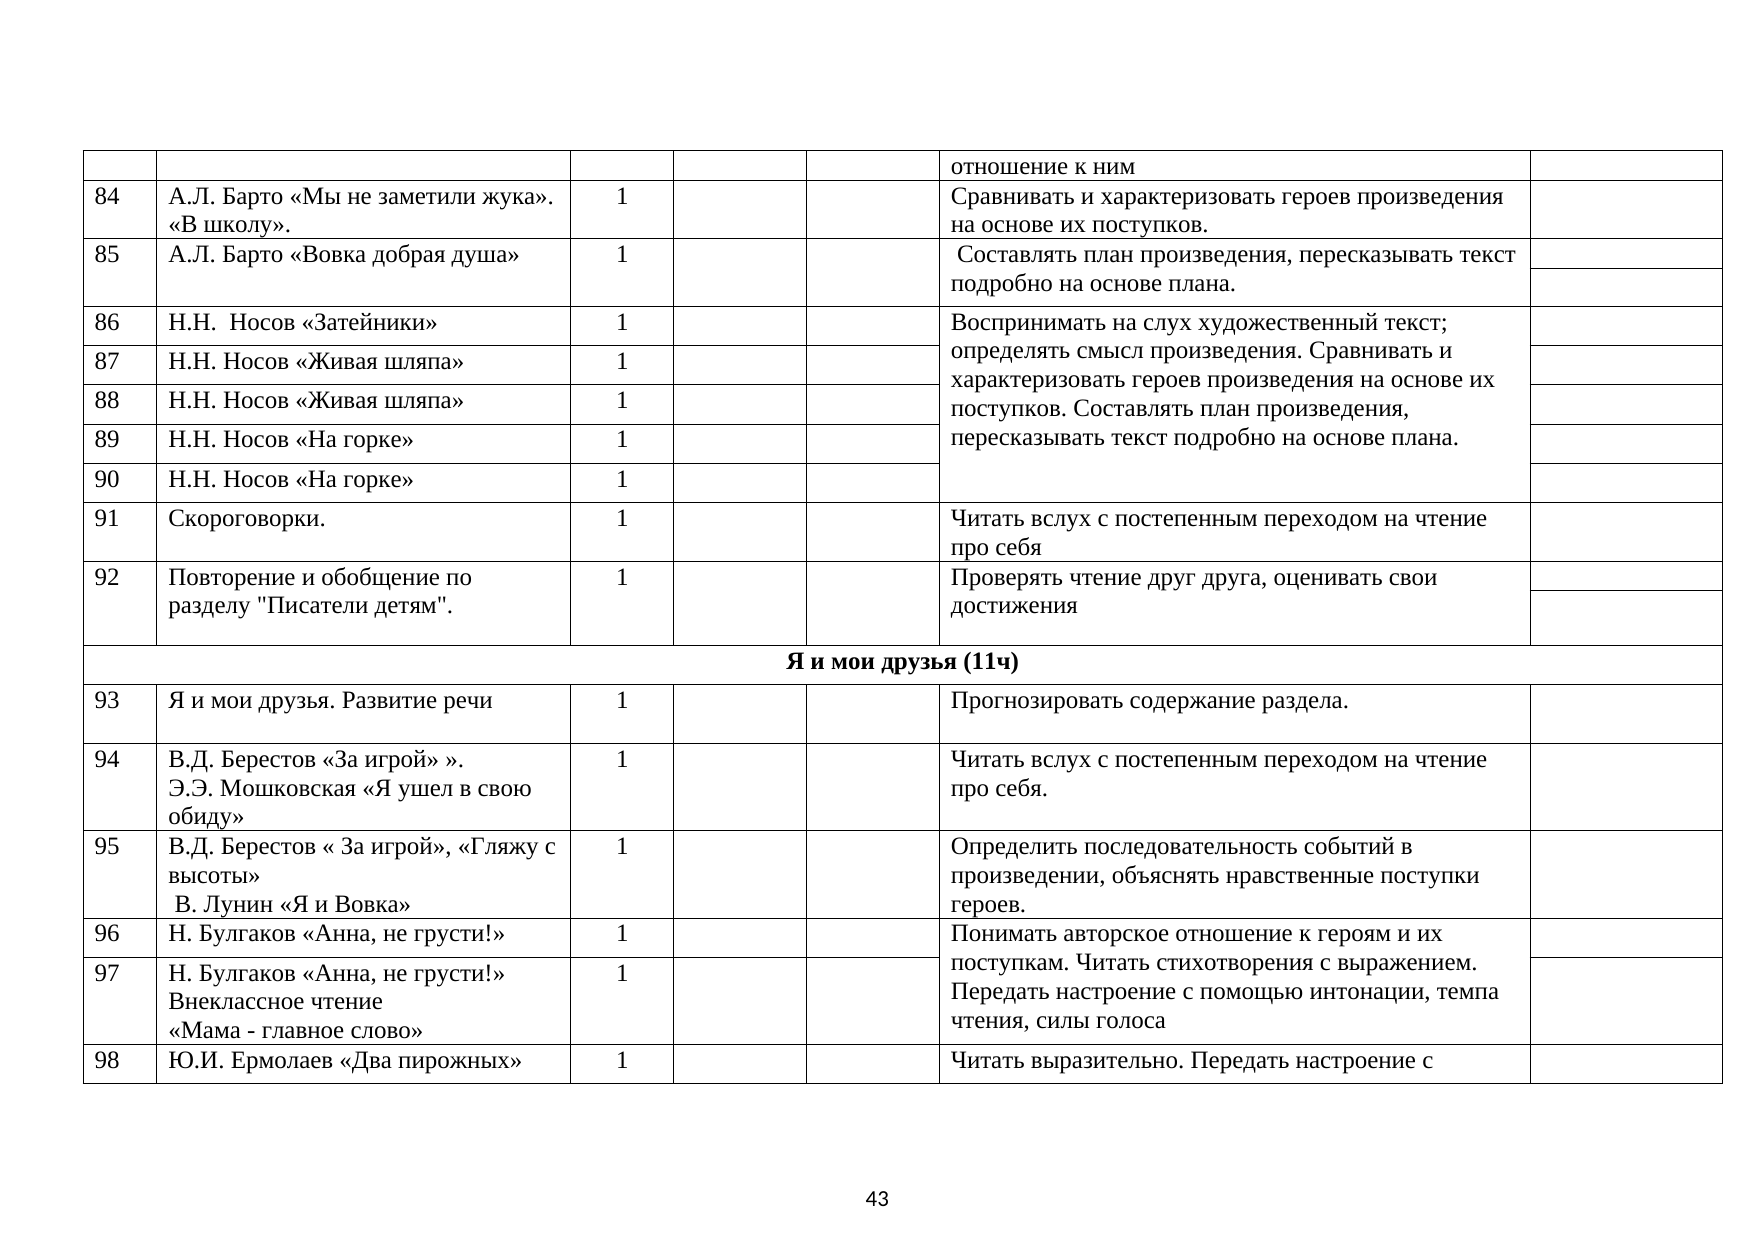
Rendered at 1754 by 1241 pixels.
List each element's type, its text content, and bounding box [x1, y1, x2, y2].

table_cell Понимать авторское отношение к героям и их поступкам. Читать стихотворения с выражением. Передать настроение с помощью интонации, темпа чтения, силы голоса [940, 919, 1530, 1044]
table_cell [1531, 591, 1722, 645]
table_cell [807, 464, 939, 502]
table_cell [1531, 181, 1722, 238]
table_cell [807, 919, 939, 957]
table_cell [1531, 269, 1722, 306]
table_cell [674, 425, 806, 463]
table_cell 88 [84, 385, 156, 423]
table_cell [674, 503, 806, 561]
table_cell [1531, 685, 1722, 743]
table_cell [674, 831, 806, 917]
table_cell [940, 1045, 1530, 1083]
table_cell 97 [84, 958, 156, 1044]
table_cell 86 [84, 307, 156, 345]
table_cell Сравнивать и характеризовать героев произведения на основе их поступков. [940, 181, 1530, 238]
table_cell Прогнозировать содержание раздела. [940, 685, 1530, 743]
table_cell 1 [571, 958, 673, 1044]
table_cell [674, 239, 806, 306]
table_cell 1 [571, 307, 673, 345]
table_cell [807, 425, 939, 463]
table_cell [940, 151, 1530, 180]
table_cell Н.Н. Носов «Затейники» [157, 307, 570, 345]
table_cell [807, 744, 939, 830]
table_cell [1531, 919, 1722, 957]
table_cell [1531, 744, 1722, 830]
table_cell 1 [571, 239, 673, 306]
table_cell [1531, 464, 1722, 502]
table_cell [807, 307, 939, 345]
table_cell [1531, 562, 1722, 590]
table_cell [807, 385, 939, 423]
table_cell 89 [84, 425, 156, 463]
table_cell А.Л. Барто «Мы не заметили жука». «В школу». [157, 181, 570, 238]
table_cell [1531, 239, 1722, 268]
table_cell [674, 1045, 806, 1083]
table_cell 96 [84, 919, 156, 957]
table_cell [807, 831, 939, 917]
table_cell 1 [571, 1045, 673, 1083]
table_cell 1 [571, 685, 673, 743]
table_cell А.Л. Барто «Вовка добрая душа» [157, 239, 570, 306]
table_cell 94 [84, 744, 156, 830]
table_cell 92 [84, 562, 156, 645]
table_cell 90 [84, 464, 156, 502]
table_cell Н. Булгаков «Анна, не грусти!» Внеклассное чтение «Мама - главное слово» [157, 958, 570, 1044]
table_cell Скороговорки. [157, 503, 570, 561]
table_cell [674, 181, 806, 238]
table_cell Читать вслух с постепенным переходом на чтение про себя. [940, 744, 1530, 830]
table_cell [1531, 385, 1722, 423]
table_cell Составлять план произведения, пересказывать текст подробно на основе плана. [940, 239, 1530, 306]
table_cell Воспринимать на слух художественный текст; определять смысл произведения. Сравнивать и характеризовать героев произведения на основе их поступков. Составлять план произведения, пересказывать текст подробно на основе плана. [940, 307, 1530, 502]
table_cell 1 [571, 425, 673, 463]
table_cell 84 [84, 181, 156, 238]
table_cell [1531, 1045, 1722, 1083]
table_cell Повторение и обобщение по разделу "Писатели детям". [157, 562, 570, 645]
table_cell [1531, 307, 1722, 345]
table_cell 1 [571, 464, 673, 502]
table_cell [674, 464, 806, 502]
table_cell [674, 307, 806, 345]
table_cell 1 [571, 562, 673, 645]
table_cell 1 [571, 919, 673, 957]
table_cell 1 [571, 181, 673, 238]
table_cell [807, 181, 939, 238]
table_cell [674, 346, 806, 384]
table_cell [1531, 958, 1722, 1044]
table_cell [807, 239, 939, 306]
table_cell Н.Н. Носов «Живая шляпа» [157, 385, 570, 423]
table_cell Определить последовательность событий в произведении, объяснять нравственные поступки героев. [940, 831, 1530, 917]
table_cell [674, 151, 806, 180]
table_cell [674, 919, 806, 957]
table_cell [807, 346, 939, 384]
table_cell 87 [84, 346, 156, 384]
table_cell Н.Н. Носов «На горке» [157, 425, 570, 463]
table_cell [157, 151, 570, 180]
table_cell В.Д. Берестов « За игрой», «Гляжу с высоты» В. Лунин «Я и Вовка» [157, 831, 570, 917]
table_cell 98 [84, 1045, 156, 1083]
table_cell Я и мои друзья (11ч) [84, 646, 1722, 684]
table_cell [157, 1045, 570, 1083]
table_cell В.Д. Берестов «За игрой» ». Э.Э. Мошковская «Я ушел в свою обиду» [157, 744, 570, 830]
table_cell 1 [571, 503, 673, 561]
table_cell [674, 744, 806, 830]
table_cell [674, 562, 806, 645]
table_cell Проверять чтение друг друга, оценивать свои достижения [940, 562, 1530, 645]
table_cell [807, 562, 939, 645]
table_cell [807, 685, 939, 743]
table_cell 93 [84, 685, 156, 743]
table_cell 85 [84, 239, 156, 306]
table_cell Н. Булгаков «Анна, не грусти!» [157, 919, 570, 957]
table_cell 83 [84, 151, 156, 180]
table_cell [807, 151, 939, 180]
table_cell 1 [571, 151, 673, 180]
table_cell [1531, 151, 1722, 180]
table_cell [674, 958, 806, 1044]
table_cell [807, 1045, 939, 1083]
table_cell [1531, 346, 1722, 384]
table_cell 95 [84, 831, 156, 917]
table_cell [674, 385, 806, 423]
table_cell 91 [84, 503, 156, 561]
table_cell [1531, 503, 1722, 561]
table_cell [1531, 831, 1722, 917]
table_cell 1 [571, 744, 673, 830]
table_cell 1 [571, 385, 673, 423]
table_cell 1 [571, 831, 673, 917]
table_cell Читать вслух с постепенным переходом на чтение про себя [940, 503, 1530, 561]
table_cell [807, 503, 939, 561]
table_cell [807, 958, 939, 1044]
table_cell Н.Н. Носов «Живая шляпа» [157, 346, 570, 384]
table_cell [674, 685, 806, 743]
table_cell Н.Н. Носов «На горке» [157, 464, 570, 502]
table_cell Я и мои друзья. Развитие речи [157, 685, 570, 743]
table_cell 1 [571, 346, 673, 384]
table_cell [1531, 425, 1722, 463]
